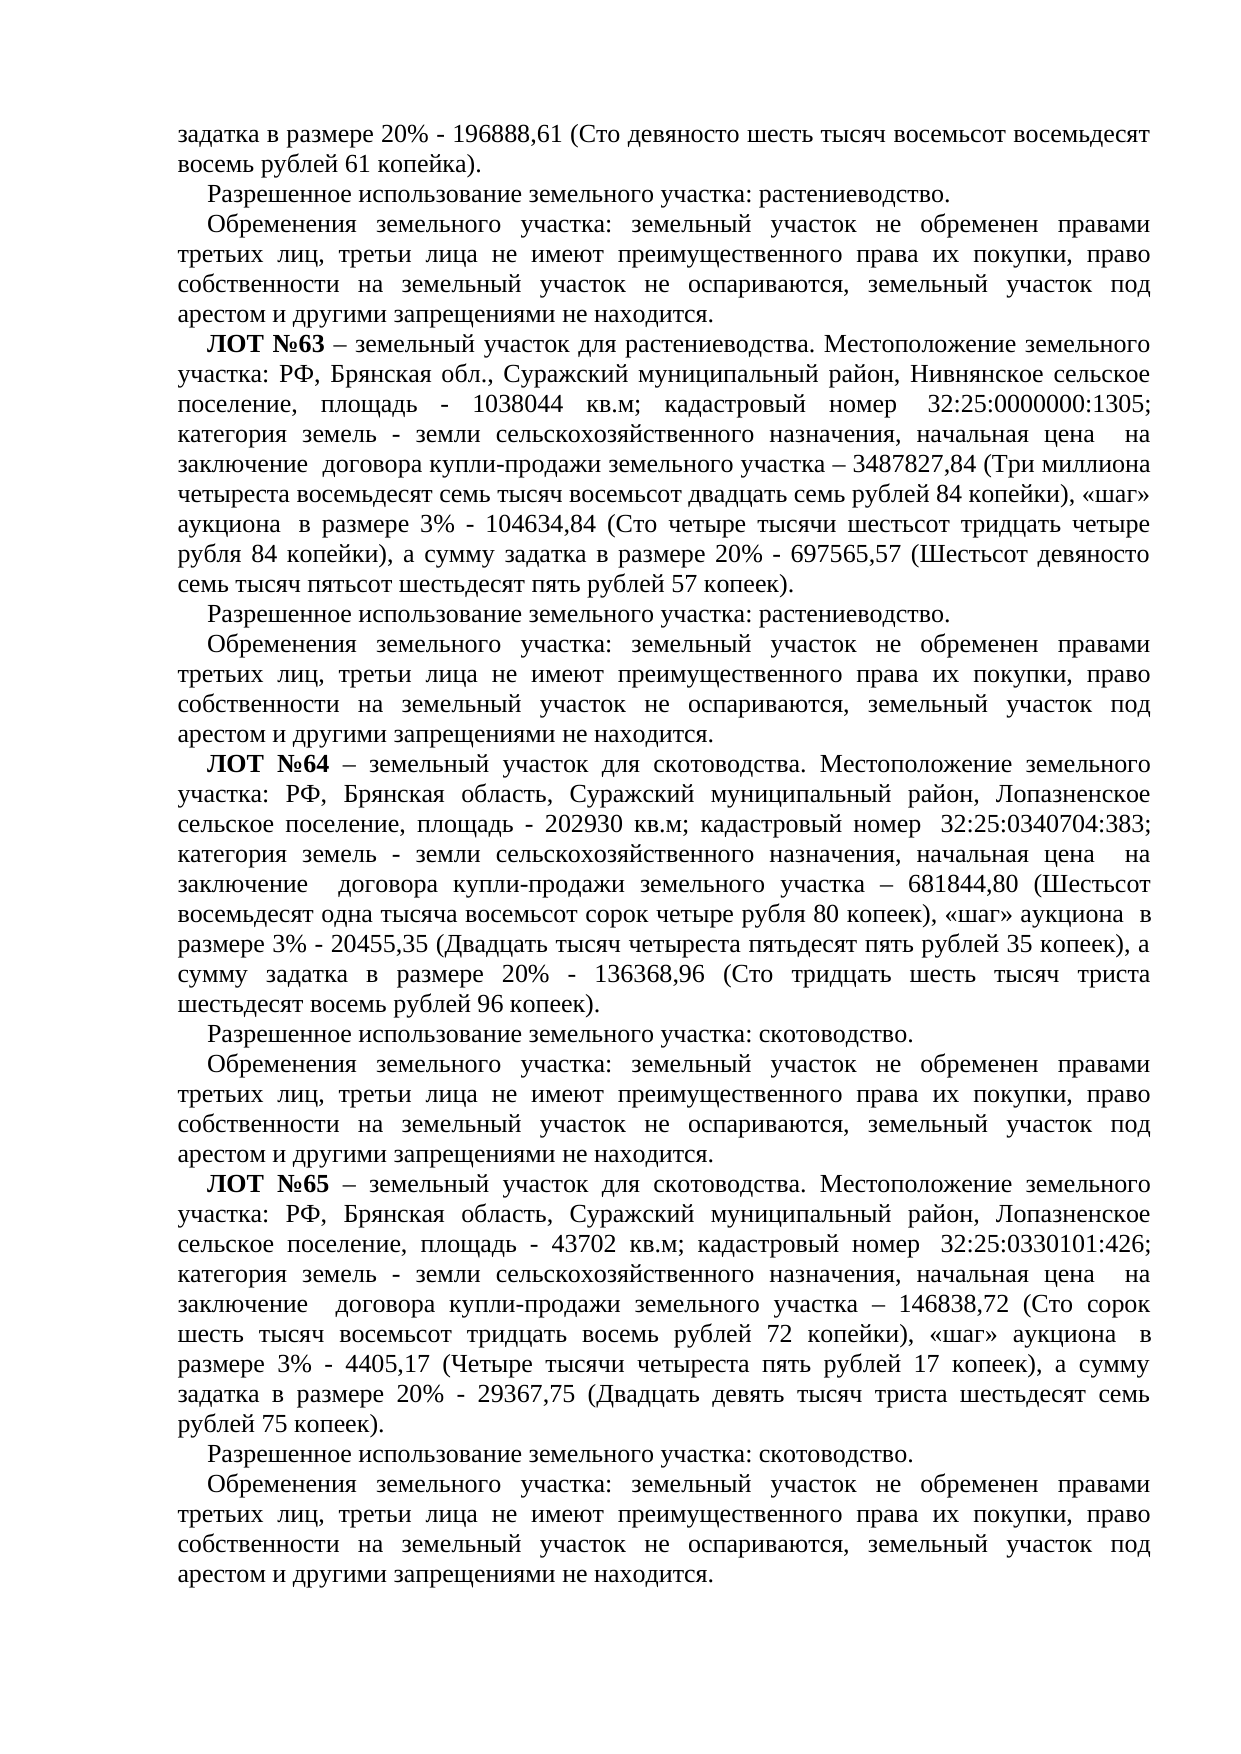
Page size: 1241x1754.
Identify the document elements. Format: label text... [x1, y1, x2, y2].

text ЛОТ №65 – земельный участок для скотоводства. Местоположение земельного участка: РФ, Брянская область, Суражский муниципальный район, Лопазненское сельское поселение, площадь - 43702 кв.м; кадастровый номер 32:25:0330101:426; категория земель - земли сельскохозяйственного назначения, начальная цена на заключение договора купли-продажи земельного участка – 146838,72 (Сто сорок шесть тысяч восемьсот тридцать восемь рублей 72 копейки), «шаг» аукциона в размере 3% - 4405,17 (Четыре тысячи четыреста пять рублей 17 копеек), а сумму задатка в размере 20% - 29367,75 (Двадцать девять тысяч триста шестьдесят семь рублей 75 копеек). [177, 1168, 1152, 1438]
text Разрешенное использование земельного участка: растениеводство. [177, 178, 1152, 208]
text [177, 118, 1152, 178]
text Разрешенное использование земельного участка: растениеводство. [177, 598, 1152, 628]
text Разрешенное использование земельного участка: скотоводство. [177, 1438, 1152, 1468]
text Разрешенное использование земельного участка: скотоводство. [177, 1018, 1152, 1048]
text ЛОТ №63 – земельный участок для растениеводства. Местоположение земельного участка: РФ, Брянская обл., Суражский муниципальный район, Нивнянское сельское поселение, площадь - 1038044 кв.м; кадастровый номер 32:25:0000000:1305; категория земель - земли сельскохозяйственного назначения, начальная цена на заключение договора купли-продажи земельного участка – 3487827,84 (Три миллиона четыреста восемьдесят семь тысяч восемьсот двадцать семь рублей 84 копейки), «шаг» аукциона в размере 3% - 104634,84 (Сто четыре тысячи шестьсот тридцать четыре рубля 84 копейки), а сумму задатка в размере 20% - 697565,57 (Шестьсот девяносто семь тысяч пятьсот шестьдесят пять рублей 57 копеек). [177, 328, 1152, 598]
text ЛОТ №64 – земельный участок для скотоводства. Местоположение земельного участка: РФ, Брянская область, Суражский муниципальный район, Лопазненское сельское поселение, площадь - 202930 кв.м; кадастровый номер 32:25:0340704:383; категория земель - земли сельскохозяйственного назначения, начальная цена на заключение договора купли-продажи земельного участка – 681844,80 (Шестьсот восемьдесят одна тысяча восемьсот сорок четыре рубля 80 копеек), «шаг» аукциона в размере 3% - 20455,35 (Двадцать тысяч четыреста пятьдесят пять рублей 35 копеек), а сумму задатка в размере 20% - 136368,96 (Сто тридцать шесть тысяч триста шестьдесят восемь рублей 96 копеек). [177, 748, 1152, 1018]
